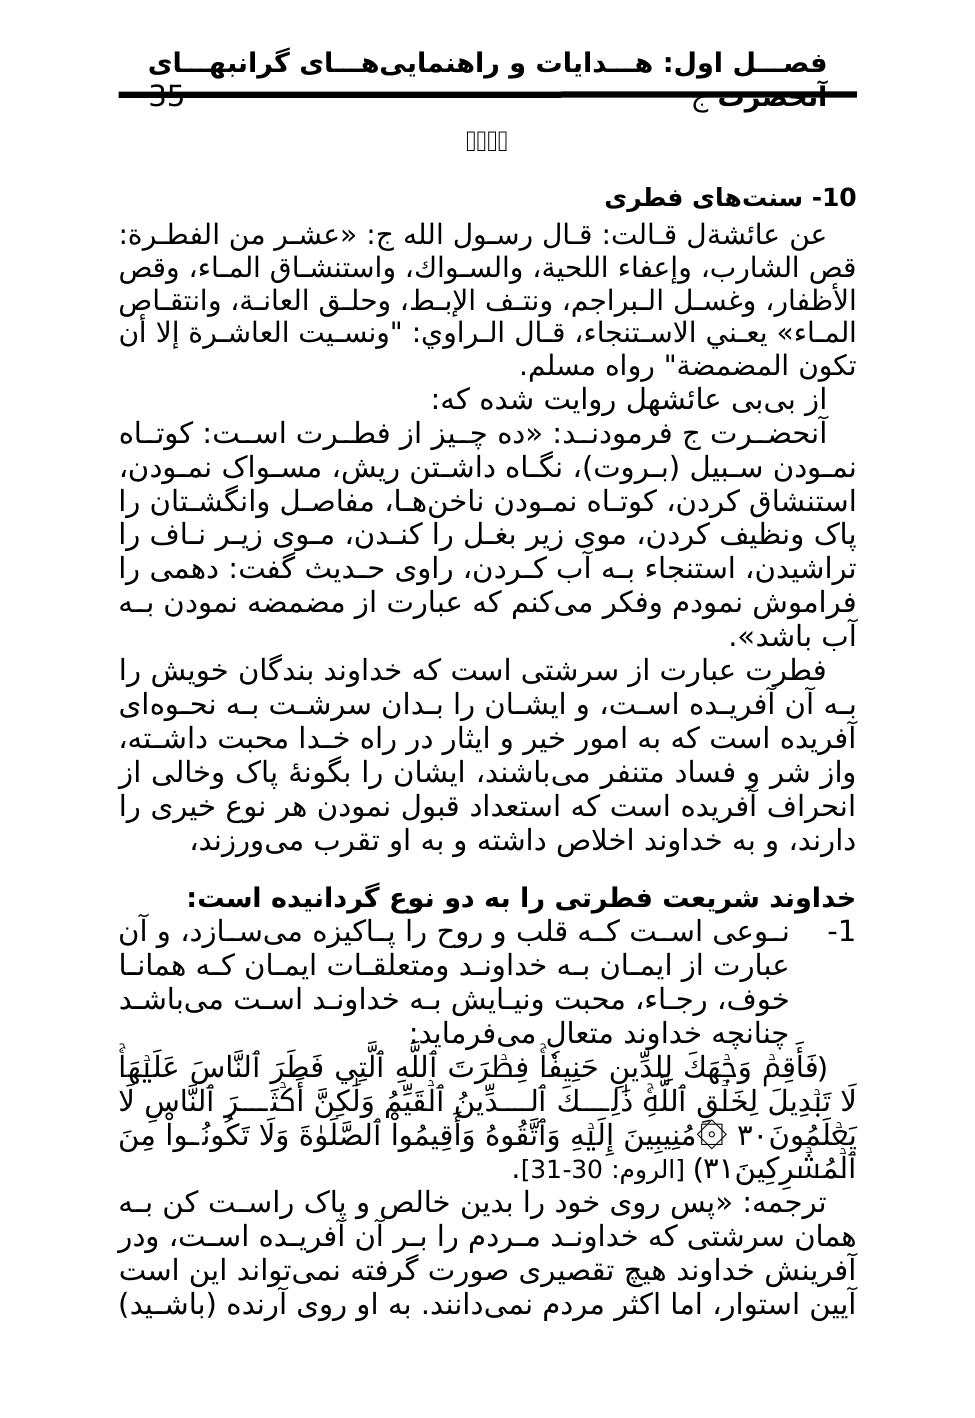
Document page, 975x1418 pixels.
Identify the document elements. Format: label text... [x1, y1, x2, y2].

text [118, 1186, 857, 1322]
text فطرت عبارت از سرشتی است که خداوند بندگان خویش را به آن آفریده است، و ایشان را بدان سرشت به نحوه‌ای آفریده است که به امور خیر و ایثار در راه خدا محبت داشته، واز شر و فساد متنفر می‌باشند، ایشان را بگونۀ پاک وخالی از انحراف آفریده است که استعداد قبول نمودن هر نوع خیری را دارند، و به خداوند اخلاص داشته و به او تقرب می‌ورزند، [118, 654, 857, 857]
text عن عائشةل قالت: قال رسول الله ج: «عشر من الفطرة: قص الشارب، وإعفاء اللحية، والسواك، واستنشاق الماء، وقص الأظفار، وغسل البراجم، ونتف الإبط، وحلق العانة، وانتقاص الماء» يعني الاستنجاء، قال الراوي: "ونسيت العاشرة إلا أن تكون المضمضة" رواه مسلم. [118, 218, 857, 382]
list نوعی است که قلب و روح را پاکیزه می‌سازد، و آن عبارت از ایمان به خداوند ومتعلقات ایمان که همانا خوف، رجاء، محبت ونیایش به خداوند است می‌باشد چنانچه خداوند متعال می‌فرماید: [118, 914, 827, 1050]
text خداوند شریعت فطرتی را به دو نوع گردانیده است: [118, 882, 857, 914]
text آنحضرت ج فرمودند: «ده چیز از فطرت است: کوتاه نمودن سبیل (بروت)، نگاه داشتن ریش، مسواک نمودن، استنشاق کردن، کوتاه نمودن ناخن‌ها، مفاصل وانگشتان را پاک ونظیف کردن، موی زیر بغل را کندن، موی زیر ناف را تراشیدن، استنجاء به آب کردن، راوی حدیث گفت: دهمی را فراموش نمودم وفکر می‌کنم که عبارت از مضمضه نمودن به آب باشد». [118, 416, 857, 654]
text از بی‌بی عائشهل روایت شده که: [118, 382, 857, 416]
text ﴿فَأَقِمۡ وَجۡهَكَ لِلدِّينِ حَنِيفٗاۚ فِطۡرَتَ ٱللَّهِ ٱلَّتِي فَطَرَ ٱلنَّاسَ عَلَيۡهَاۚ لَا تَبۡدِيلَ لِخَلۡقِ ٱللَّهِۚ ذَٰلِكَ ٱلدِّينُ ٱلۡقَيِّمُ وَلَٰكِنَّ أَكۡثَرَ ٱلنَّاسِ لَا يَعۡلَمُونَ٣٠ ۞مُنِيبِينَ إِلَيۡهِ وَٱتَّقُوهُ وَأَقِيمُواْ ٱلصَّلَوٰةَ وَلَا تَكُونُواْ مِنَ ٱلۡمُشۡرِكِينَ٣١﴾ [الروم: 30-31]. [118, 1050, 857, 1186]
text 10- سنت‌های فطری [118, 183, 857, 212]
